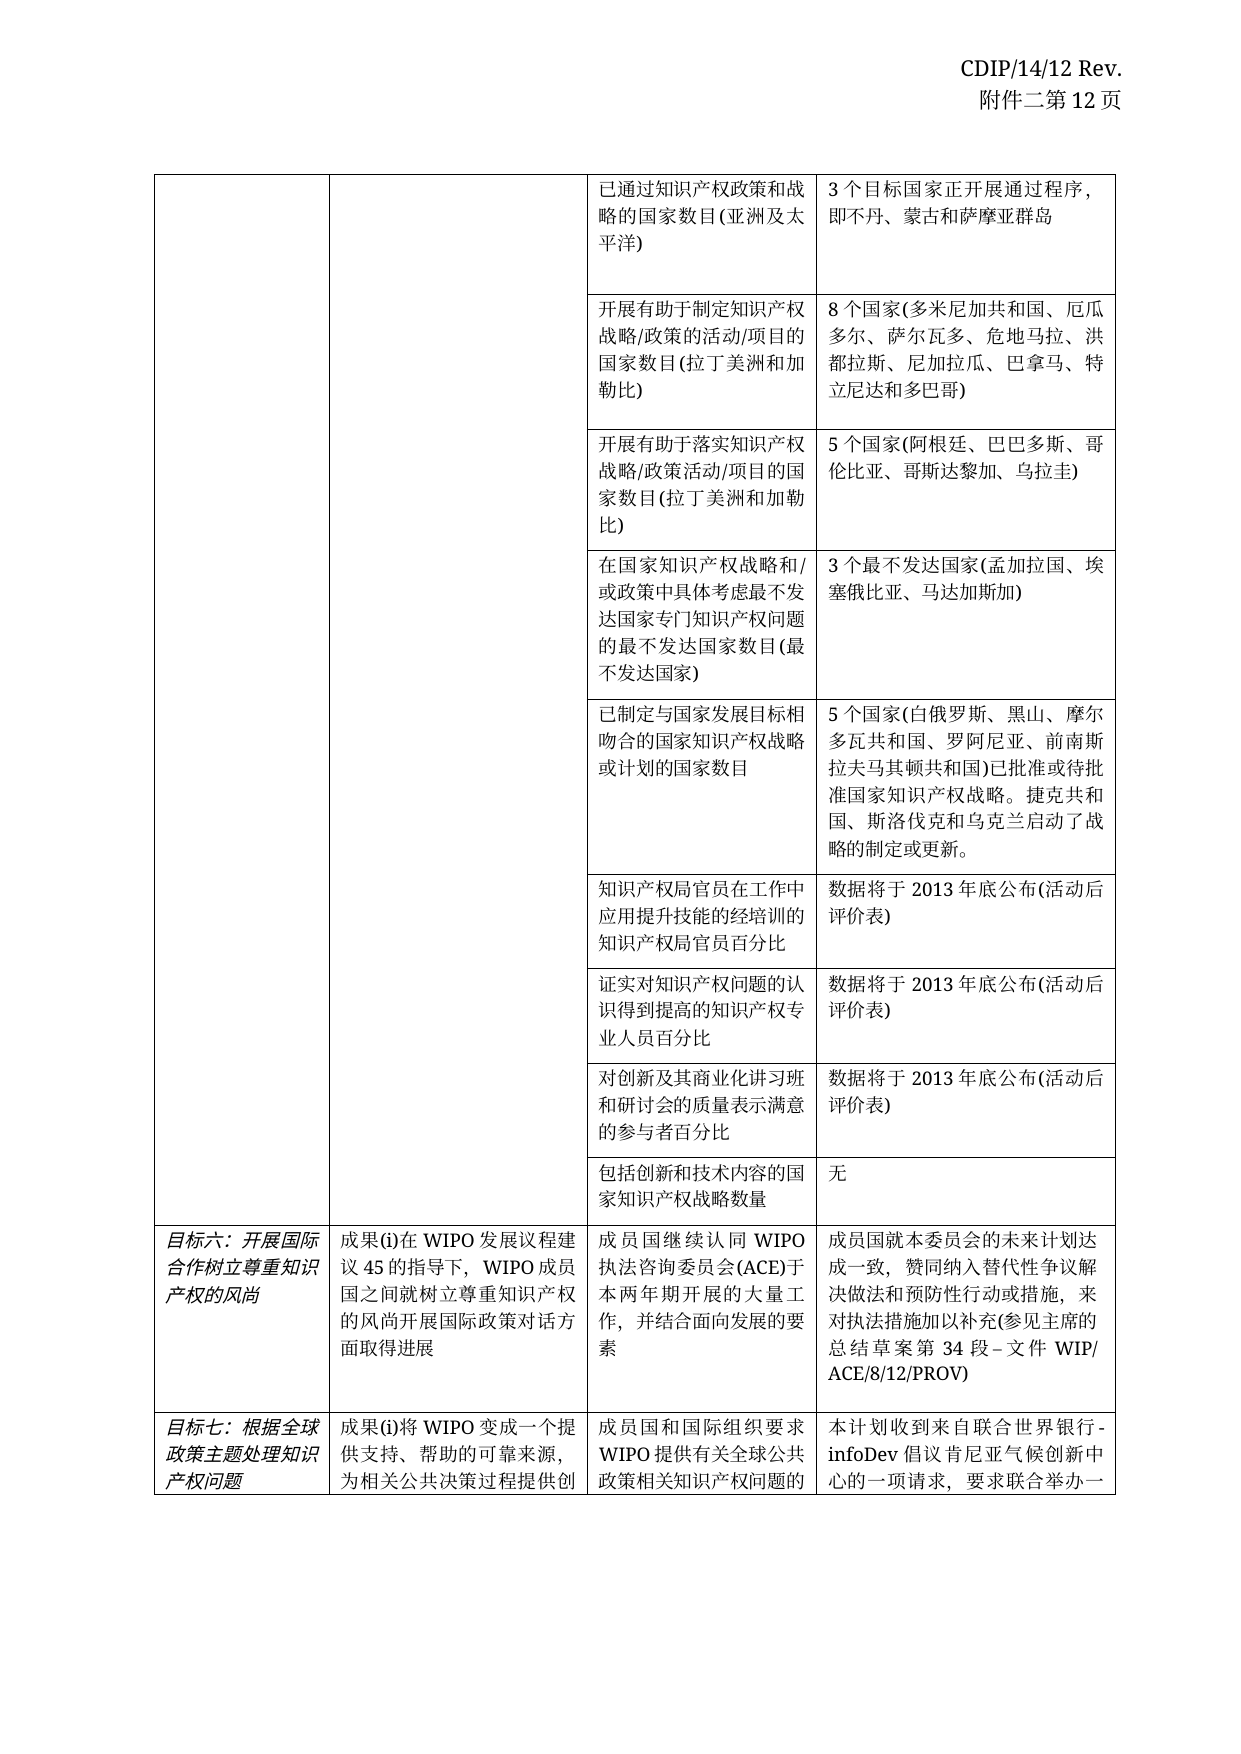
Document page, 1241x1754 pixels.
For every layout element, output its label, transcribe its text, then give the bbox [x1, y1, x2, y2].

table_cell 在国家知识产权战略和/或政策中具体考虑最不发达国家专门知识产权问题的最不发达国家数目(最不发达国家) [588, 551, 816, 698]
table_cell 8个国家(多米尼加共和国、厄瓜多尔、萨尔瓦多、危地马拉、洪都拉斯、尼加拉瓜、巴拿马、特立尼达和多巴哥) [817, 295, 1115, 428]
table_cell 数据将于2013年底公布(活动后评价表) [817, 1064, 1115, 1157]
table_cell 包括创新和技术内容的国家知识产权战略数量 [588, 1158, 816, 1225]
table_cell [155, 1413, 329, 1494]
table_cell 5个国家(阿根廷、巴巴多斯、哥伦比亚、哥斯达黎加、乌拉圭) [817, 430, 1115, 550]
table_cell 3个目标国家正开展通过程序，即不丹、蒙古和萨摩亚群岛 [817, 175, 1115, 294]
table_cell 已通过知识产权政策和战略的国家数目(亚洲及太平洋) [588, 175, 816, 294]
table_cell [330, 1413, 587, 1494]
table_cell 开展有助于落实知识产权战略/政策活动/项目的国家数目(拉丁美洲和加勒比) [588, 430, 816, 550]
table_cell 对创新及其商业化讲习班和研讨会的质量表示满意的参与者百分比 [588, 1064, 816, 1157]
table_cell 知识产权局官员在工作中应用提升技能的经培训的知识产权局官员百分比 [588, 875, 816, 968]
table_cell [817, 1413, 1115, 1494]
table_cell 已制定与国家发展目标相吻合的国家知识产权战略或计划的国家数目 [588, 700, 816, 874]
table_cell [588, 1413, 816, 1494]
table_cell 数据将于2013年底公布(活动后评价表) [817, 875, 1115, 968]
table_cell 无 [817, 1158, 1115, 1225]
table_cell 数据将于2013年底公布(活动后评价表) [817, 969, 1115, 1063]
table_cell 成员国就本委员会的未来计划达成一致，赞同纳入替代性争议解决做法和预防性行动或措施，来对执法措施加以补充(参见主席的总结草案第34段–文件WIP/ACE/8/12/PROV) [817, 1226, 1115, 1412]
table_cell 证实对知识产权问题的认识得到提高的知识产权专业人员百分比 [588, 969, 816, 1063]
table_cell 目标六：开展国际合作树立尊重知识产权的风尚 [155, 1226, 329, 1412]
table_cell 开展有助于制定知识产权战略/政策的活动/项目的国家数目(拉丁美洲和加勒比) [588, 295, 816, 428]
table_cell 5个国家(白俄罗斯、黑山、摩尔多瓦共和国、罗阿尼亚、前南斯拉夫马其顿共和国)已批准或待批准国家知识产权战略。捷克共和国、斯洛伐克和乌克兰启动了战略的制定或更新。 [817, 700, 1115, 874]
table_cell 成员国继续认同WIPO执法咨询委员会(ACE)于本两年期开展的大量工作，并结合面向发展的要素 [588, 1226, 816, 1412]
table_cell 成果(i)在WIPO发展议程建议45的指导下，WIPO成员国之间就树立尊重知识产权的风尚开展国际政策对话方面取得进展 [330, 1226, 587, 1412]
table_cell 3个最不发达国家(孟加拉国、埃塞俄比亚、马达加斯加) [817, 551, 1115, 698]
